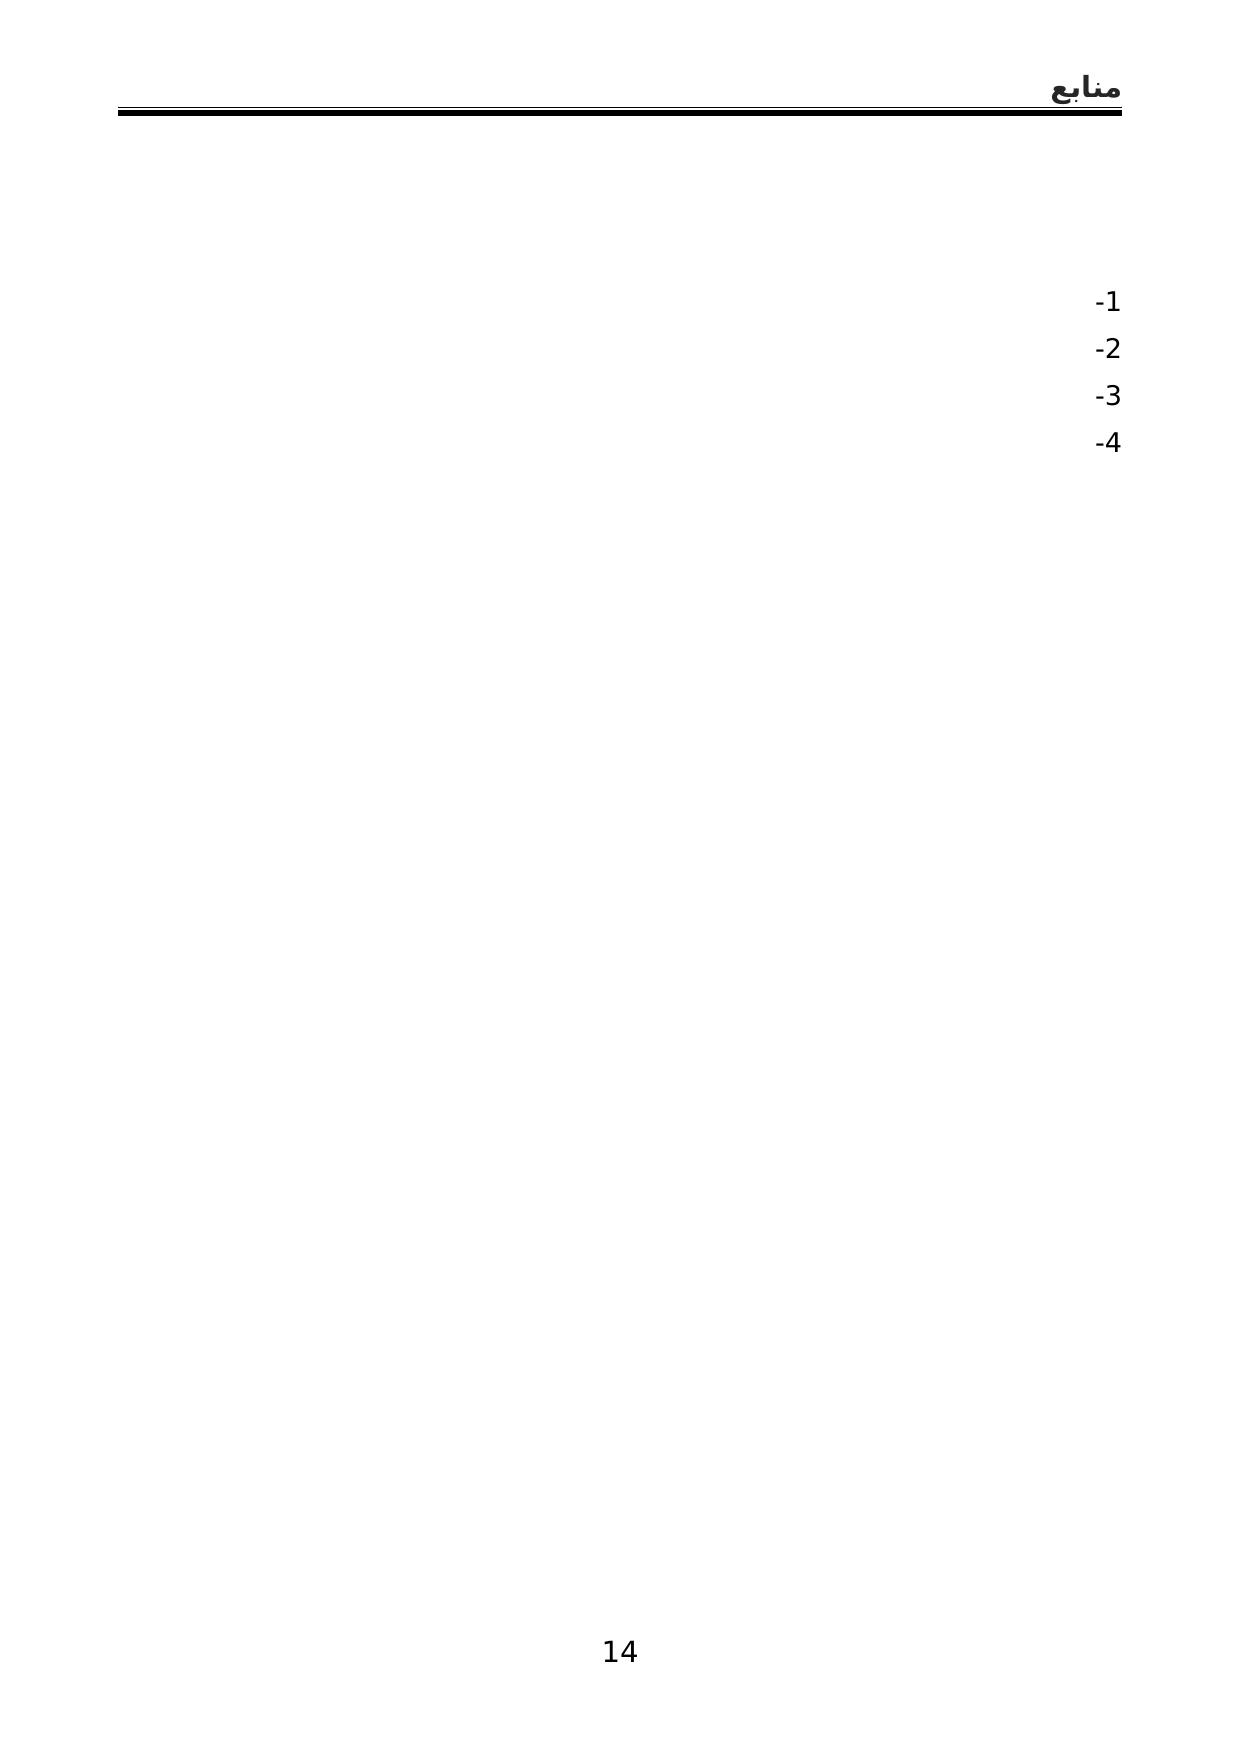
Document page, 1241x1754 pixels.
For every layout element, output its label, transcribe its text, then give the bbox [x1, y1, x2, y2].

text 4- [118, 428, 1122, 459]
text 2- [118, 333, 1122, 365]
text 3- [118, 380, 1122, 412]
text 1- [118, 286, 1122, 317]
